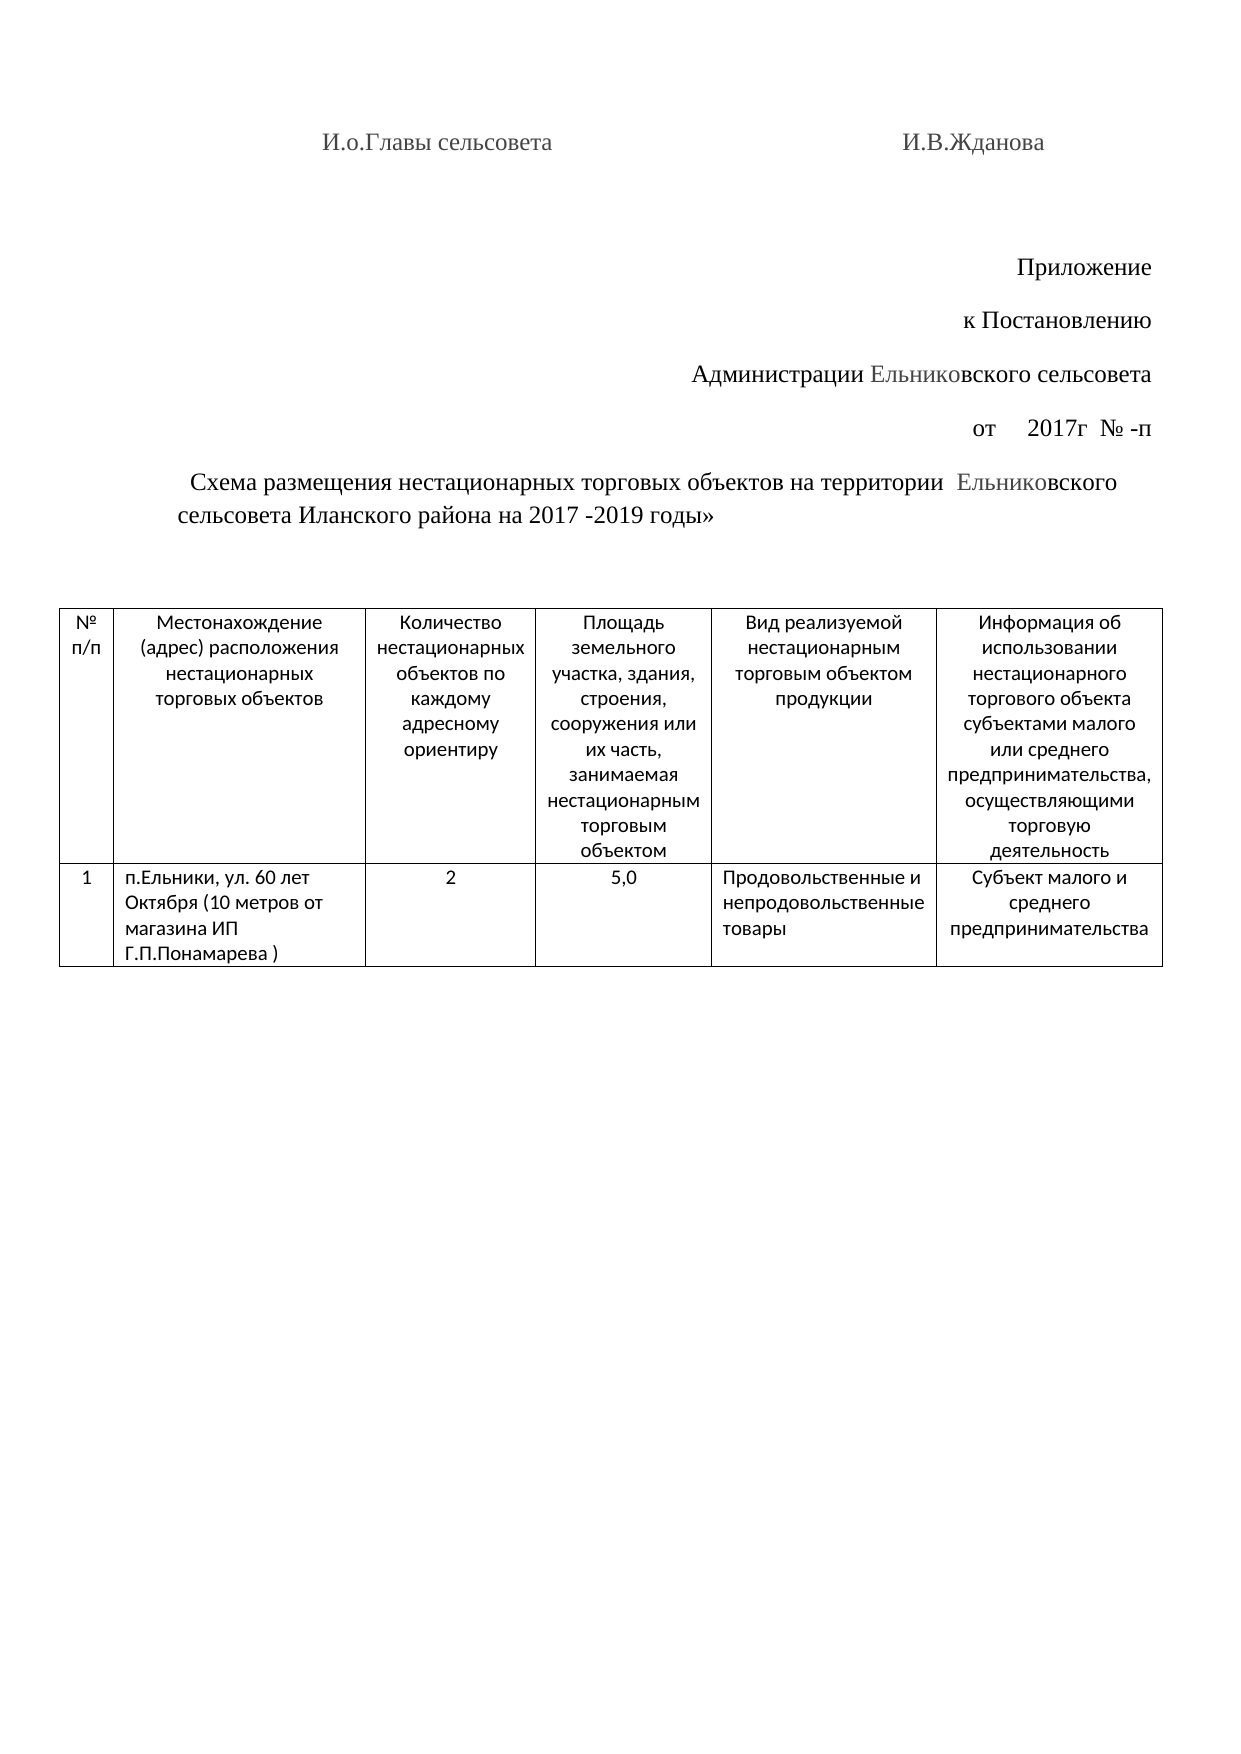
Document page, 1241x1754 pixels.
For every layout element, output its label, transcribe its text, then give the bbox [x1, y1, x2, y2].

table_cell 2 [366, 864, 535, 966]
table_header Вид реализуемой нестационарным торговым объектом продукции [712, 609, 936, 863]
table_cell Субъект малого и среднего предпринимательства [937, 864, 1162, 966]
table_cell Продовольственные и непродовольственные товары [712, 864, 936, 966]
table_header Количество нестационарных объектов по каждому адресному ориентиру [366, 609, 535, 863]
text Приложение [177, 243, 1152, 281]
table_cell 5,0 [536, 864, 711, 966]
text от 2017г № -п [177, 413, 1152, 442]
text Схема размещения нестационарных торговых объектов на территории Ельниковского сельсовета Иланского района на 2017 -2019 годы» [177, 467, 1152, 529]
table_header Местонахождение (адрес) расположения нестационарных торговых объектов [114, 609, 365, 863]
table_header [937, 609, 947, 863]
text Администрации Ельниковского сельсовета [177, 359, 1152, 388]
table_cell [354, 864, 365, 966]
table_header № п/п [60, 609, 113, 863]
text И.о.Главы сельсовета И.В.Жданова [215, 118, 1152, 156]
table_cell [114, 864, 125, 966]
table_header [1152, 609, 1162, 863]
text к Постановлению [177, 306, 1152, 334]
table_cell 1 [60, 864, 113, 966]
